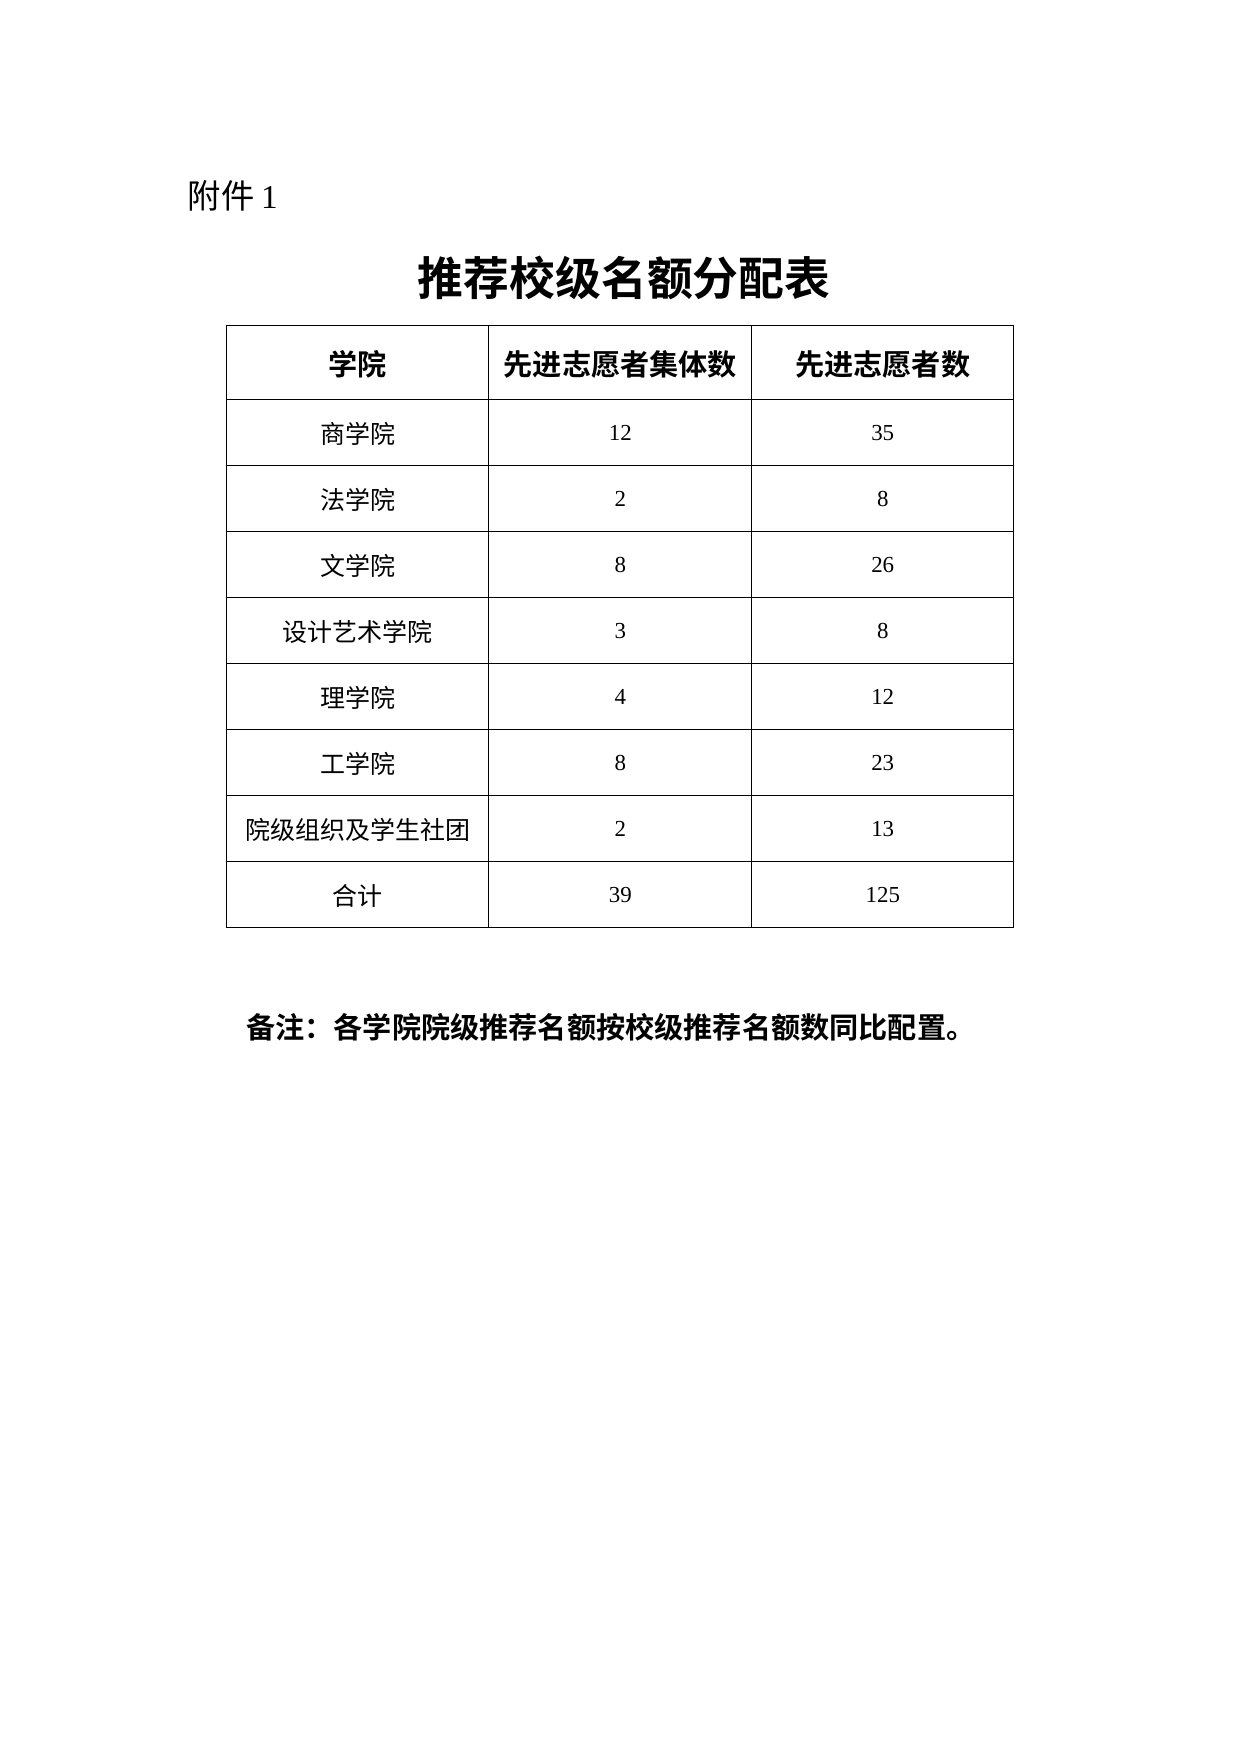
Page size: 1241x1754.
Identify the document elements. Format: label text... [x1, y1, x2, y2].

table_header 先进志愿者集体数 [489, 326, 751, 399]
table_cell 理学院 [227, 664, 488, 729]
table_cell 院级组织及学生社团 [227, 796, 488, 861]
table_header 学院 [227, 326, 488, 399]
table_cell 8 [752, 466, 1013, 531]
table_cell 2 [489, 796, 751, 861]
table_cell 工学院 [227, 730, 488, 795]
table_cell 4 [489, 664, 751, 729]
table_cell 8 [489, 532, 751, 597]
text 备注：各学院院级推荐名额按校级推荐名额数同比配置。 [187, 993, 1053, 1058]
text 推荐校级名额分配表 [187, 227, 1053, 324]
table_cell 商学院 [227, 400, 488, 465]
table_cell 8 [752, 598, 1013, 663]
table_cell 23 [752, 730, 1013, 795]
table_cell 12 [489, 400, 751, 465]
table_cell 39 [489, 862, 751, 927]
table_cell 法学院 [227, 466, 488, 531]
table_cell 设计艺术学院 [227, 598, 488, 663]
table_cell 125 [752, 862, 1013, 927]
table_cell 13 [752, 796, 1013, 861]
table_header 先进志愿者数 [752, 326, 1013, 399]
table_cell 3 [489, 598, 751, 663]
table_cell 35 [752, 400, 1013, 465]
table_cell 合计 [227, 862, 488, 927]
table_cell 8 [489, 730, 751, 795]
table_cell 2 [489, 466, 751, 531]
text 附件1 [187, 162, 1053, 227]
table_cell 12 [752, 664, 1013, 729]
table_cell 26 [752, 532, 1013, 597]
table_cell 文学院 [227, 532, 488, 597]
